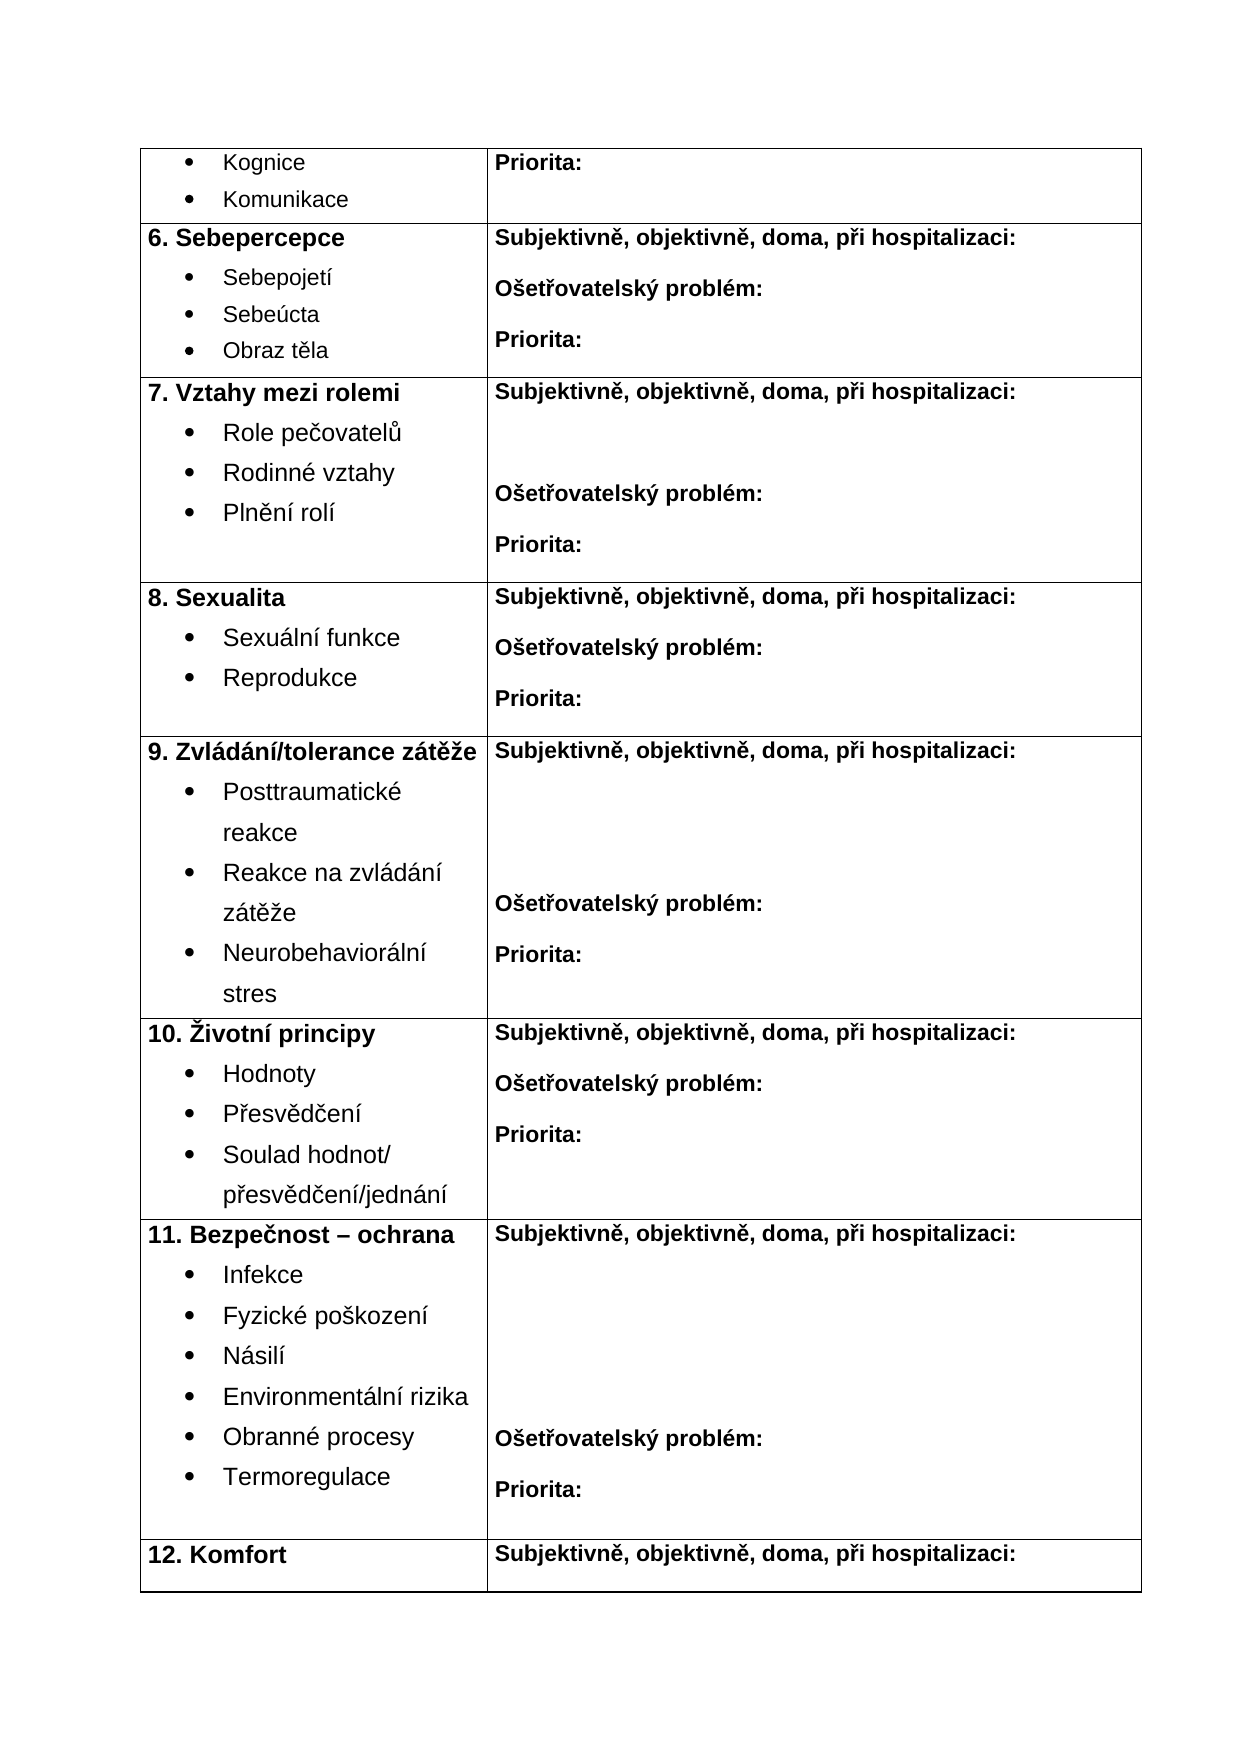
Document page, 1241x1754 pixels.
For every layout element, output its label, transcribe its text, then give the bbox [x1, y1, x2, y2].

table_cell 10. Životní principy Hodnoty Přesvědčení Soulad hodnot/ přesvědčení/jednání [141, 1019, 487, 1219]
table_cell 6. Sebepercepce Sebepojetí Sebeúcta Obraz těla [141, 224, 487, 377]
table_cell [488, 1220, 1141, 1539]
table_cell Subjektivně, objektivně, doma, při hospitalizaci: Ošetřovatelský problém: Priorita: [488, 583, 1141, 736]
table_cell 7. Vztahy mezi rolemi Role pečovatelů Rodinné vztahy Plnění rolí [141, 378, 487, 582]
table_cell Subjektivně, objektivně, doma, při hospitalizaci: Ošetřovatelský problém: Priorita: [488, 737, 1141, 1018]
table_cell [488, 224, 1141, 377]
table_cell Subjektivně, objektivně, doma, při hospitalizaci: Ošetřovatelský problém: Priorita: [488, 378, 1141, 582]
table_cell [488, 149, 1141, 222]
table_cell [141, 1540, 487, 1591]
table_cell 8. Sexualita Sexuální funkce Reprodukce [141, 583, 487, 736]
table_cell 11. Bezpečnost – ochrana Infekce Fyzické poškození Násilí Environmentální rizika Obranné procesy Termoregulace [141, 1220, 487, 1539]
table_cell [488, 1540, 1141, 1591]
table_cell 9. Zvládání/tolerance zátěže Posttraumatické reakce Reakce na zvládání zátěže Neurobehaviorální stres [141, 737, 487, 1018]
table_cell Subjektivně, objektivně, doma, při hospitalizaci: Ošetřovatelský problém: Priorita: [488, 1019, 1141, 1219]
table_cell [141, 149, 487, 222]
